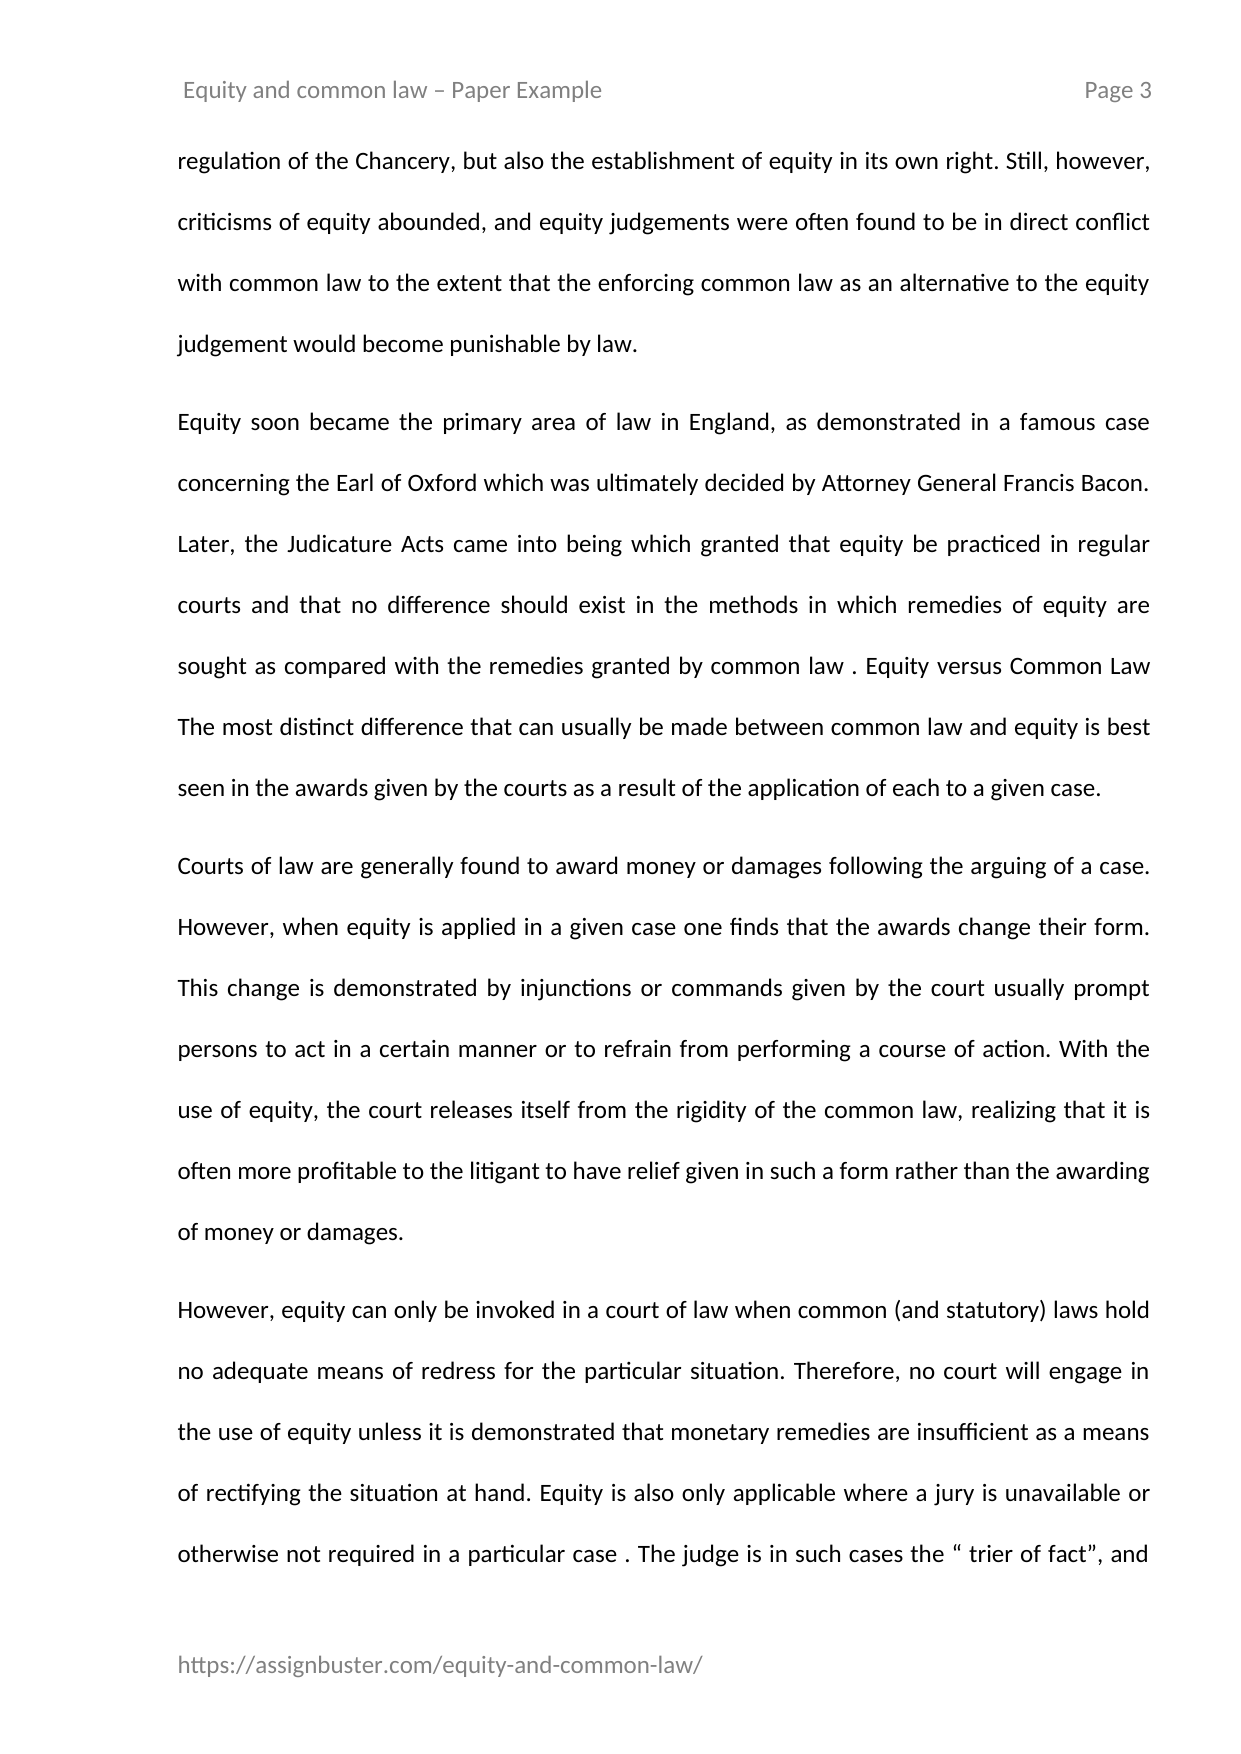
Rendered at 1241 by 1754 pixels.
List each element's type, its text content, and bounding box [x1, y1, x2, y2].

text Courts of law are generally found to award money or damages following the arguing of a case. However, when equity is applied in a given case one finds that the awards change their form. This change is demonstrated by injunctions or commands given by the court usually prompt persons to act in a certain manner or to refrain from performing a course of action. With the use of equity, the court releases itself from the rigidity of the common law, realizing that it is often more profitable to the litigant to have relief given in such a form rather than the awarding of money or damages. [177, 850, 1152, 1247]
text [177, 145, 1152, 359]
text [177, 1294, 1152, 1568]
text Equity soon became the primary area of law in England, as demonstrated in a famous case concerning the Earl of Oxford which was ultimately decided by Attorney General Francis Bacon. Later, the Judicature Acts came into being which granted that equity be practiced in regular courts and that no difference should exist in the methods in which remedies of equity are sought as compared with the remedies granted by common law . Equity versus Common Law The most distinct difference that can usually be made between common law and equity is best seen in the awards given by the courts as a result of the application of each to a given case. [177, 406, 1152, 803]
